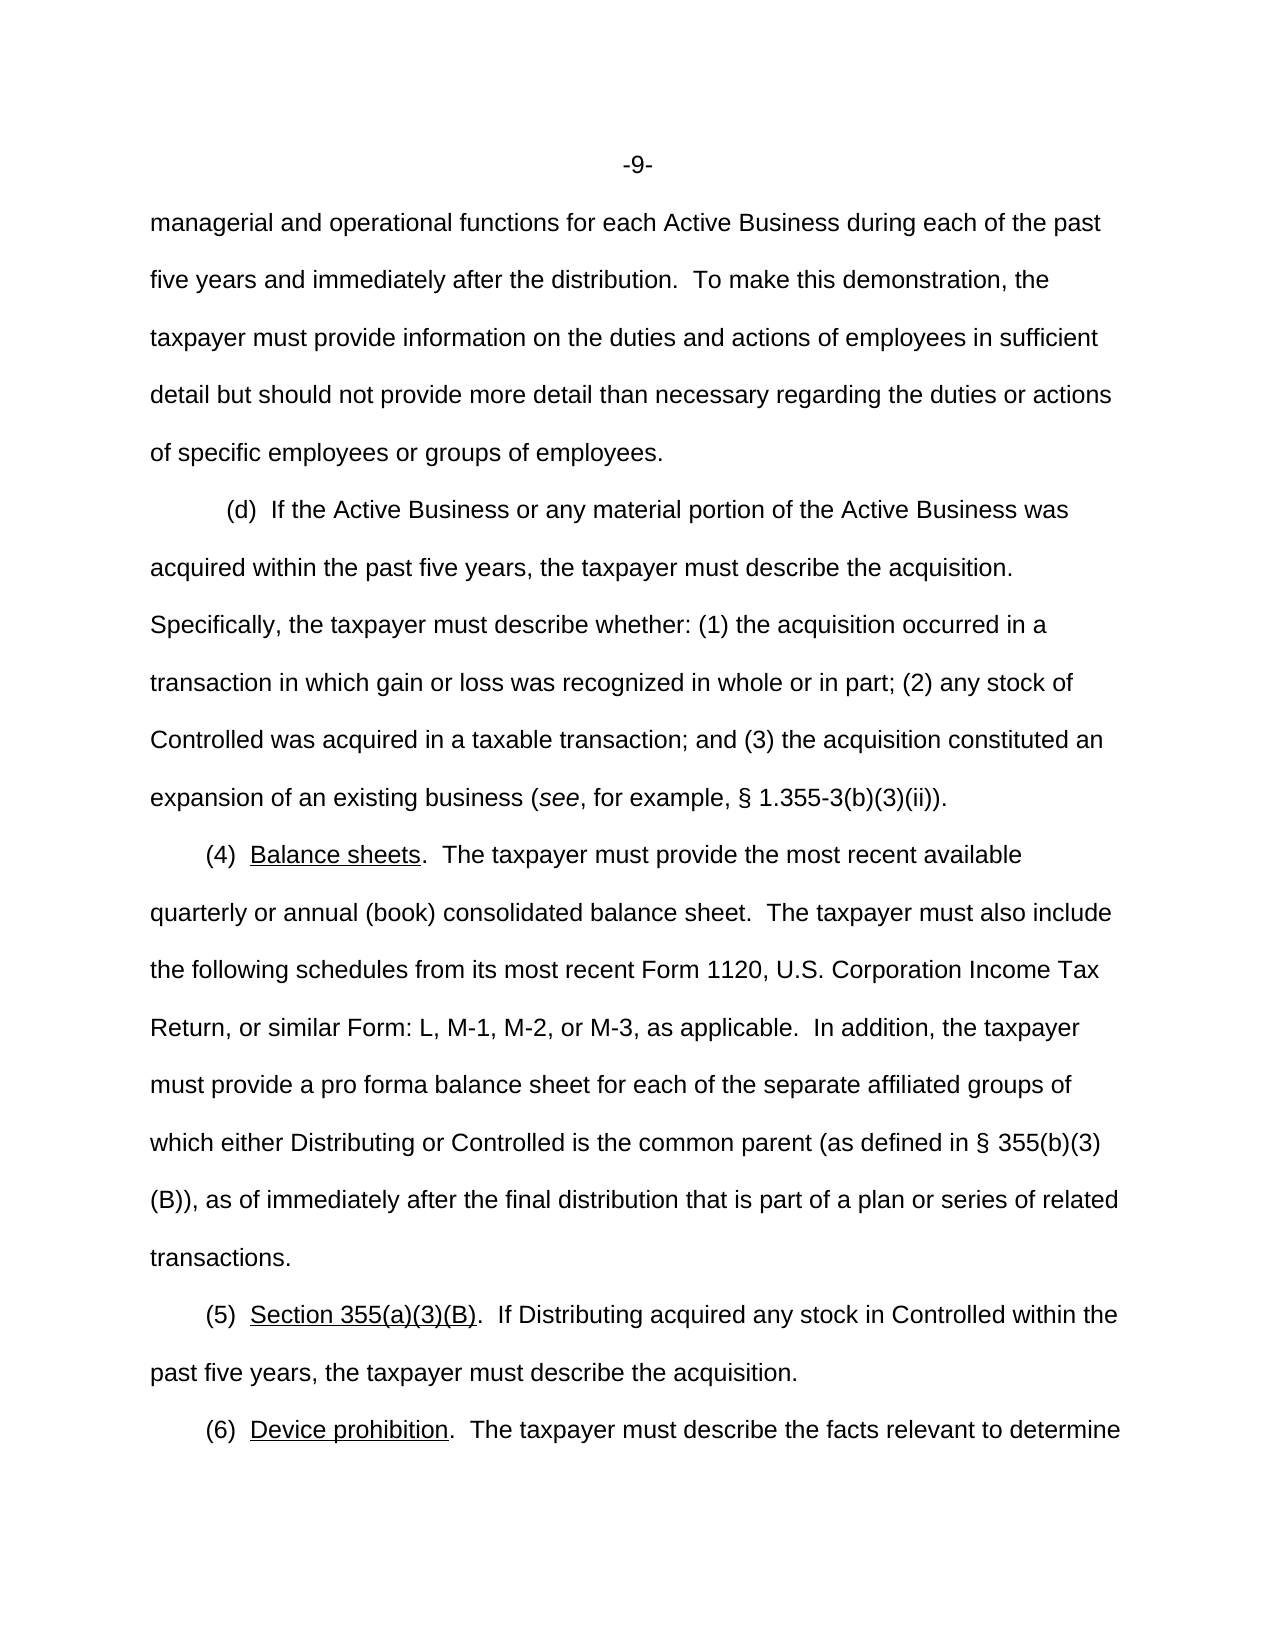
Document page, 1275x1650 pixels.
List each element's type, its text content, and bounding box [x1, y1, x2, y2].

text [150, 1415, 1125, 1444]
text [150, 207, 1125, 466]
text (5) Section 355(a)(3)(B). If Distributing acquired any stock in Controlled within the past five years, the taxpayer must describe the acquisition. [150, 1300, 1125, 1386]
text (d) If the Active Business or any material portion of the Active Business was acquired within the past five years, the taxpayer must describe the acquisition. Specifically, the taxpayer must describe whether: (1) the acquisition occurred in a transaction in which gain or loss was recognized in whole or in part; (2) any stock of Controlled was acquired in a taxable transaction; and (3) the acquisition constituted an expansion of an existing business (see, for example, § 1.355-3(b)(3)(ii)). [150, 495, 1125, 811]
text (4) Balance sheets. The taxpayer must provide the most recent available quarterly or annual (book) consolidated balance sheet. The taxpayer must also include the following schedules from its most recent Form 1120, U.S. Corporation Income Tax Return, or similar Form: L, M-1, M-2, or M-3, as applicable. In addition, the taxpayer must provide a pro forma balance sheet for each of the separate affiliated groups of which either Distributing or Controlled is the common parent (as defined in § 355(b)(3)(B)), as of immediately after the final distribution that is part of a plan or series of related transactions. [150, 840, 1125, 1271]
